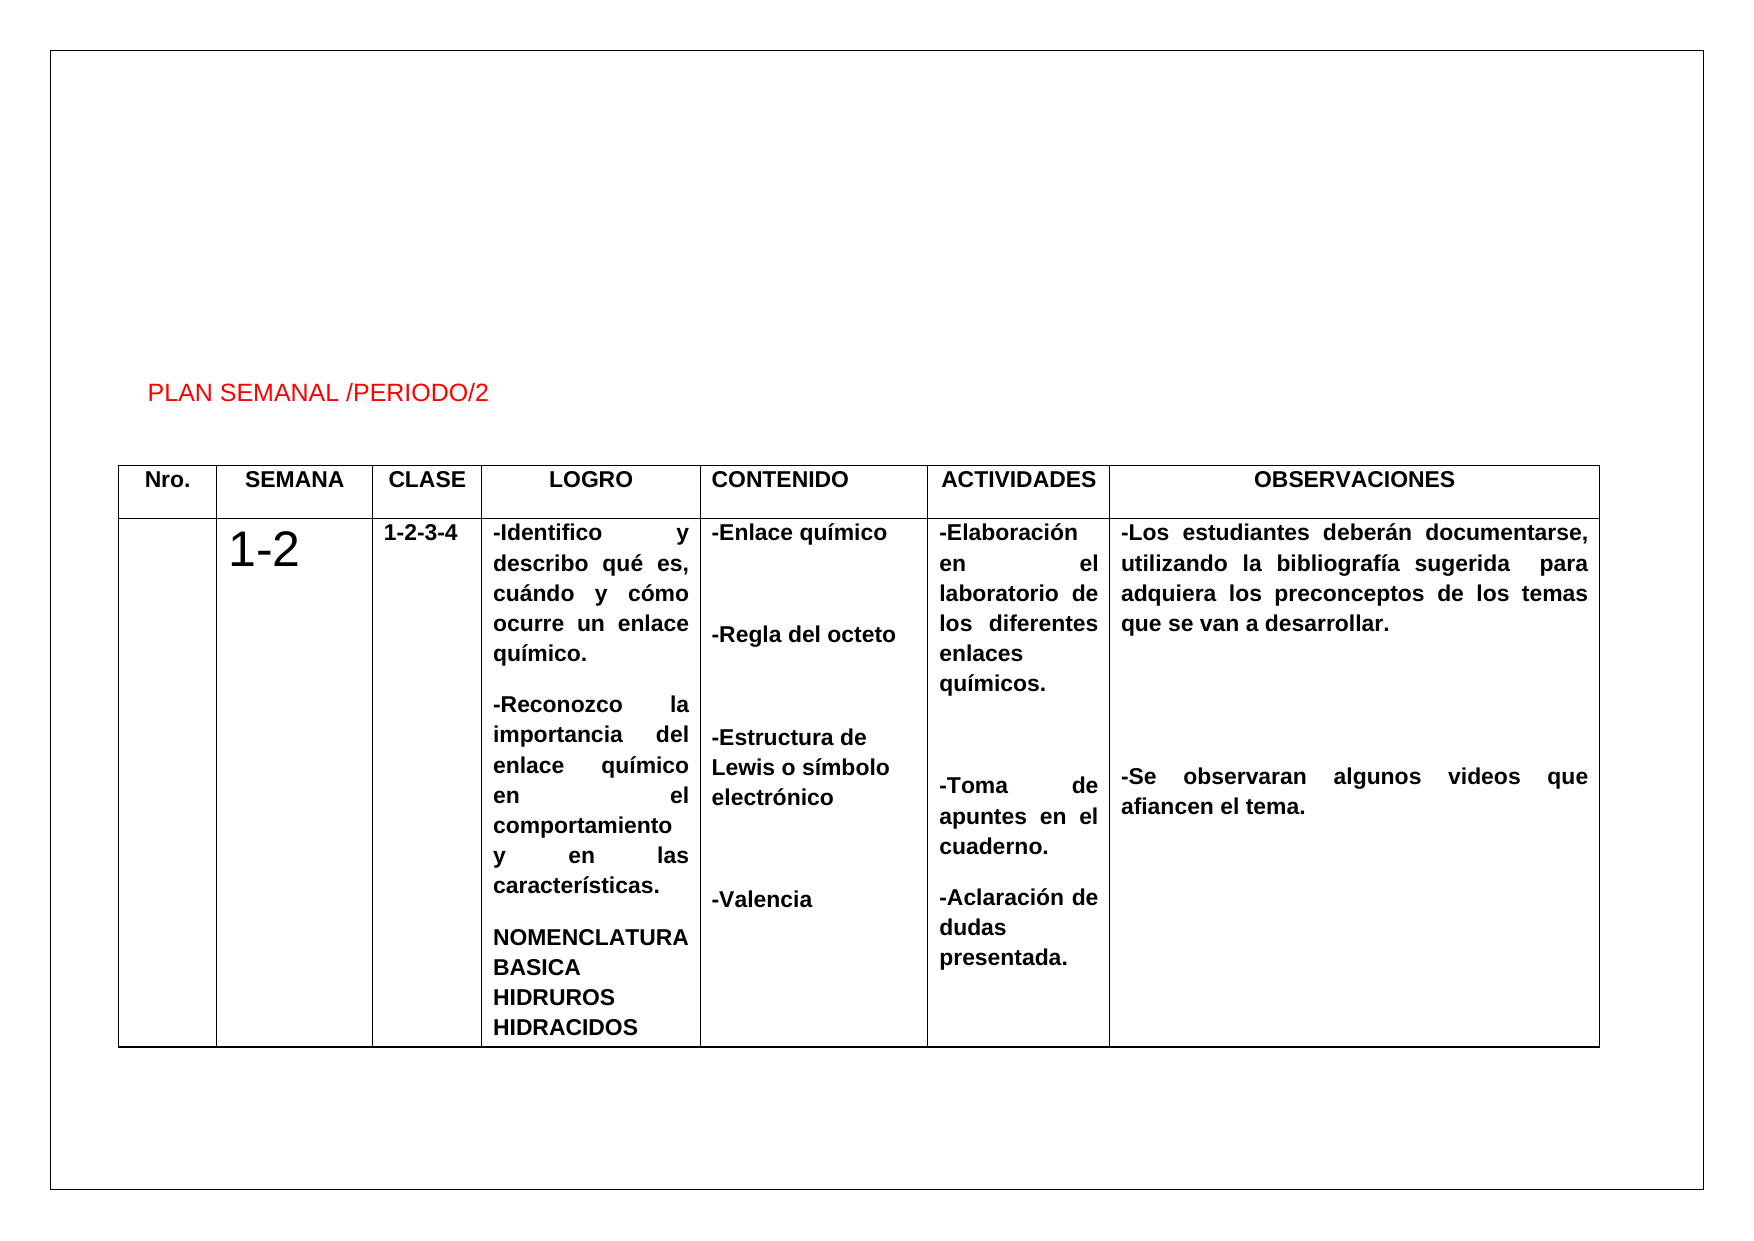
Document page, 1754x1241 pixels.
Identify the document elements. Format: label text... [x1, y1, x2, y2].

table_header OBSERVACIONES [1110, 466, 1599, 518]
table_header LOGRO [482, 466, 700, 518]
table_header SEMANA [217, 466, 372, 518]
table_cell 1-2 [217, 519, 372, 1046]
table_header ACTIVIDADES [928, 466, 1109, 518]
table_header CONTENIDO [701, 466, 927, 518]
table_cell [119, 519, 216, 1046]
table_header CLASE [373, 466, 481, 518]
table_cell 1-2-3-4 [373, 519, 481, 1046]
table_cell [1110, 519, 1599, 1046]
text PLAN SEMANAL /PERIODO/2 [147, 378, 1606, 407]
table_header Nro. [119, 466, 216, 518]
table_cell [928, 519, 1109, 1046]
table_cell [482, 519, 700, 1046]
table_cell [701, 519, 927, 1046]
